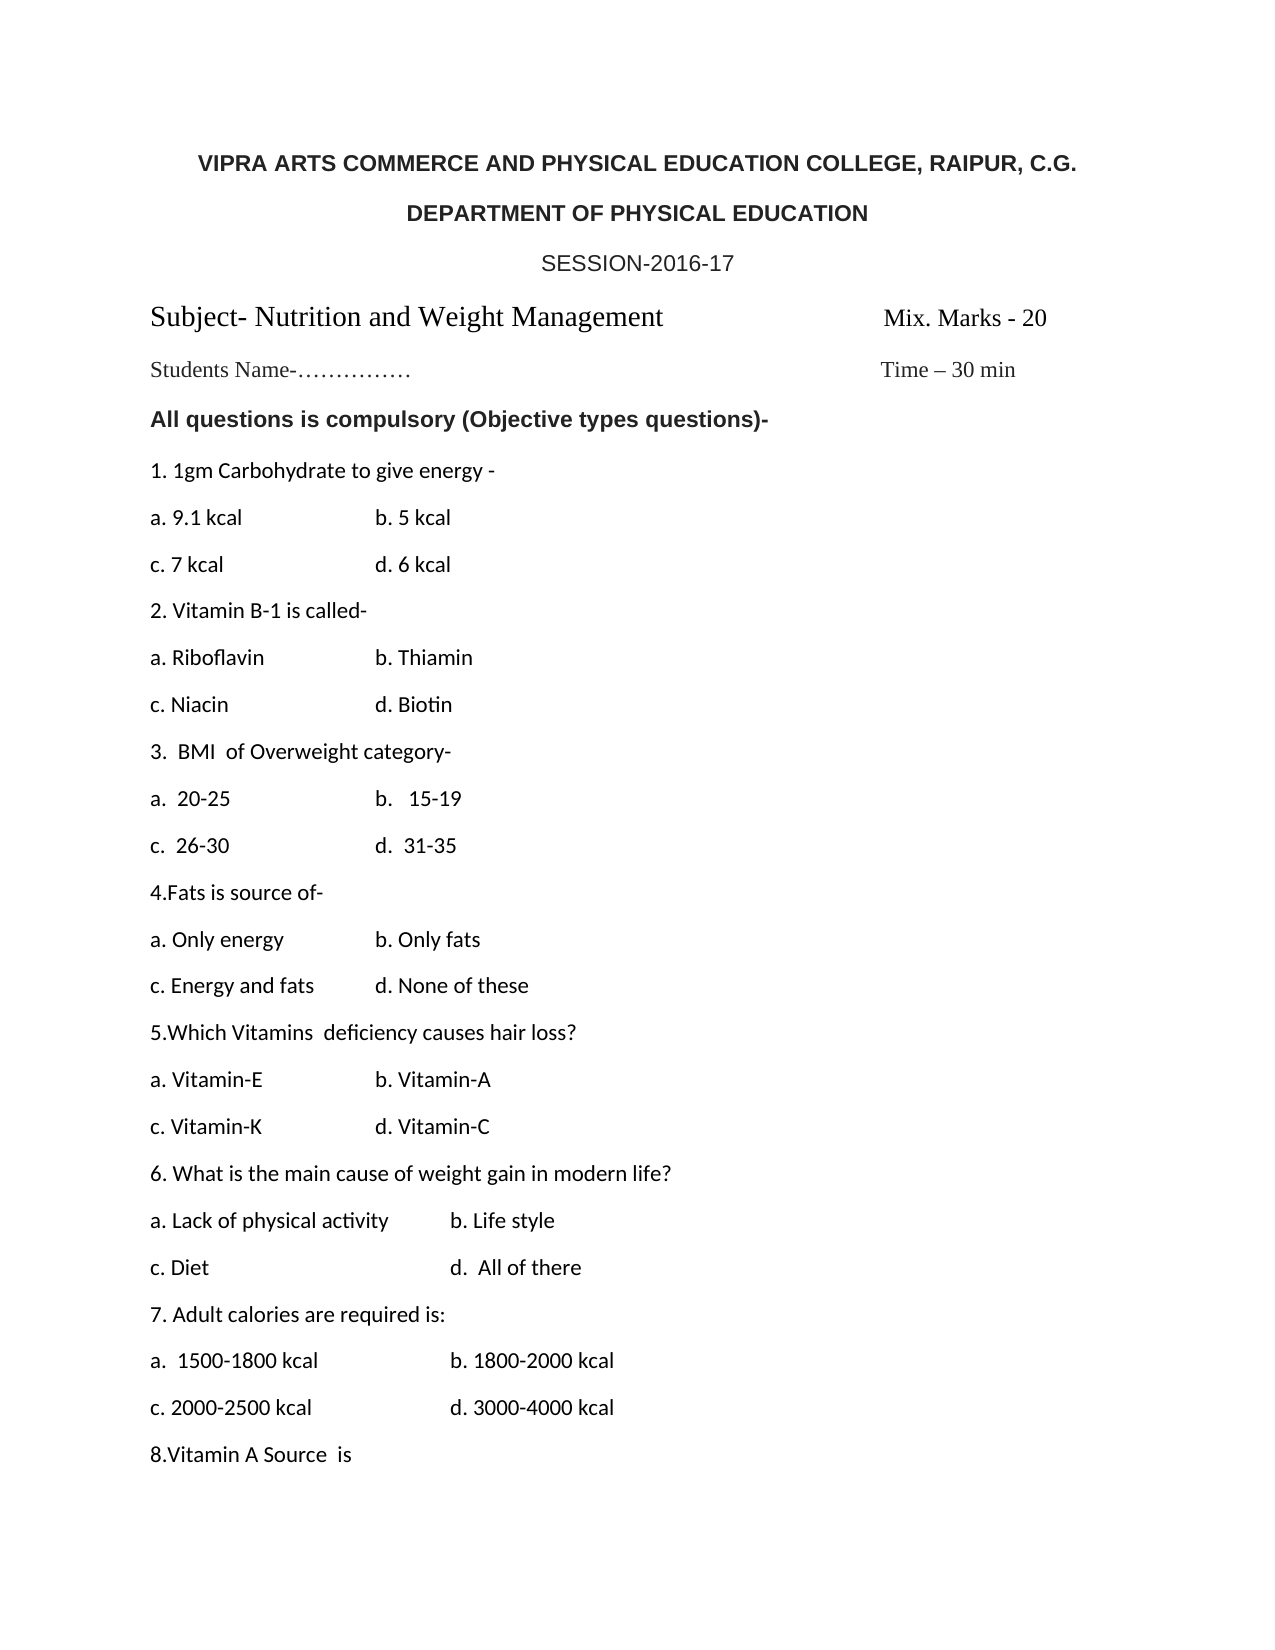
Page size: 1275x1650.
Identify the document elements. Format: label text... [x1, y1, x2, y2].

text Students Name-…………… Time – 30 min [150, 356, 1125, 383]
text 5.Which Vitamins deficiency causes hair loss? [150, 1018, 1125, 1046]
text c. Energy and fats d. None of these [150, 972, 1125, 999]
text Subject- Nutrition and Weight Management Mix. Marks - 20 [150, 299, 1125, 333]
text 2. Vitamin B-1 is called- [150, 597, 1125, 624]
text 7. Adult calories are required is: [150, 1300, 1125, 1328]
text SESSION-2016-17 [150, 249, 1125, 276]
text a. 1500-1800 kcal b. 1800-2000 kcal [150, 1347, 1125, 1374]
text 4.Fats is source of- [150, 878, 1125, 906]
text c. Diet d. All of there [150, 1253, 1125, 1281]
text c. 2000-2500 kcal d. 3000-4000 kcal [150, 1393, 1125, 1421]
text a. 9.1 kcal b. 5 kcal [150, 503, 1125, 531]
text DEPARTMENT OF PHYSICAL EDUCATION [150, 200, 1125, 226]
text a. 20-25 b. 15-19 [150, 784, 1125, 812]
text c. 26-30 d. 31-35 [150, 831, 1125, 859]
text a. Lack of physical activity b. Life style [150, 1206, 1125, 1234]
text a. Vitamin-E b. Vitamin-A [150, 1065, 1125, 1093]
text All questions is compulsory (Objective types questions)- [150, 406, 1125, 432]
text a. Riboflavin b. Thiamin [150, 643, 1125, 671]
text 3. BMI of Overweight category- [150, 737, 1125, 765]
text 1. 1gm Carbohydrate to give energy - [150, 456, 1125, 484]
text c. Niacin d. Biotin [150, 690, 1125, 718]
text 8.Vitamin A Source is [150, 1440, 1125, 1468]
text c. 7 kcal d. 6 kcal [150, 550, 1125, 578]
text a. Only energy b. Only fats [150, 925, 1125, 953]
text VIPRA ARTS COMMERCE AND PHYSICAL EDUCATION COLLEGE, RAIPUR, C.G. [150, 150, 1125, 176]
text 6. What is the main cause of weight gain in modern life? [150, 1159, 1125, 1187]
text c. Vitamin-K d. Vitamin-C [150, 1112, 1125, 1140]
